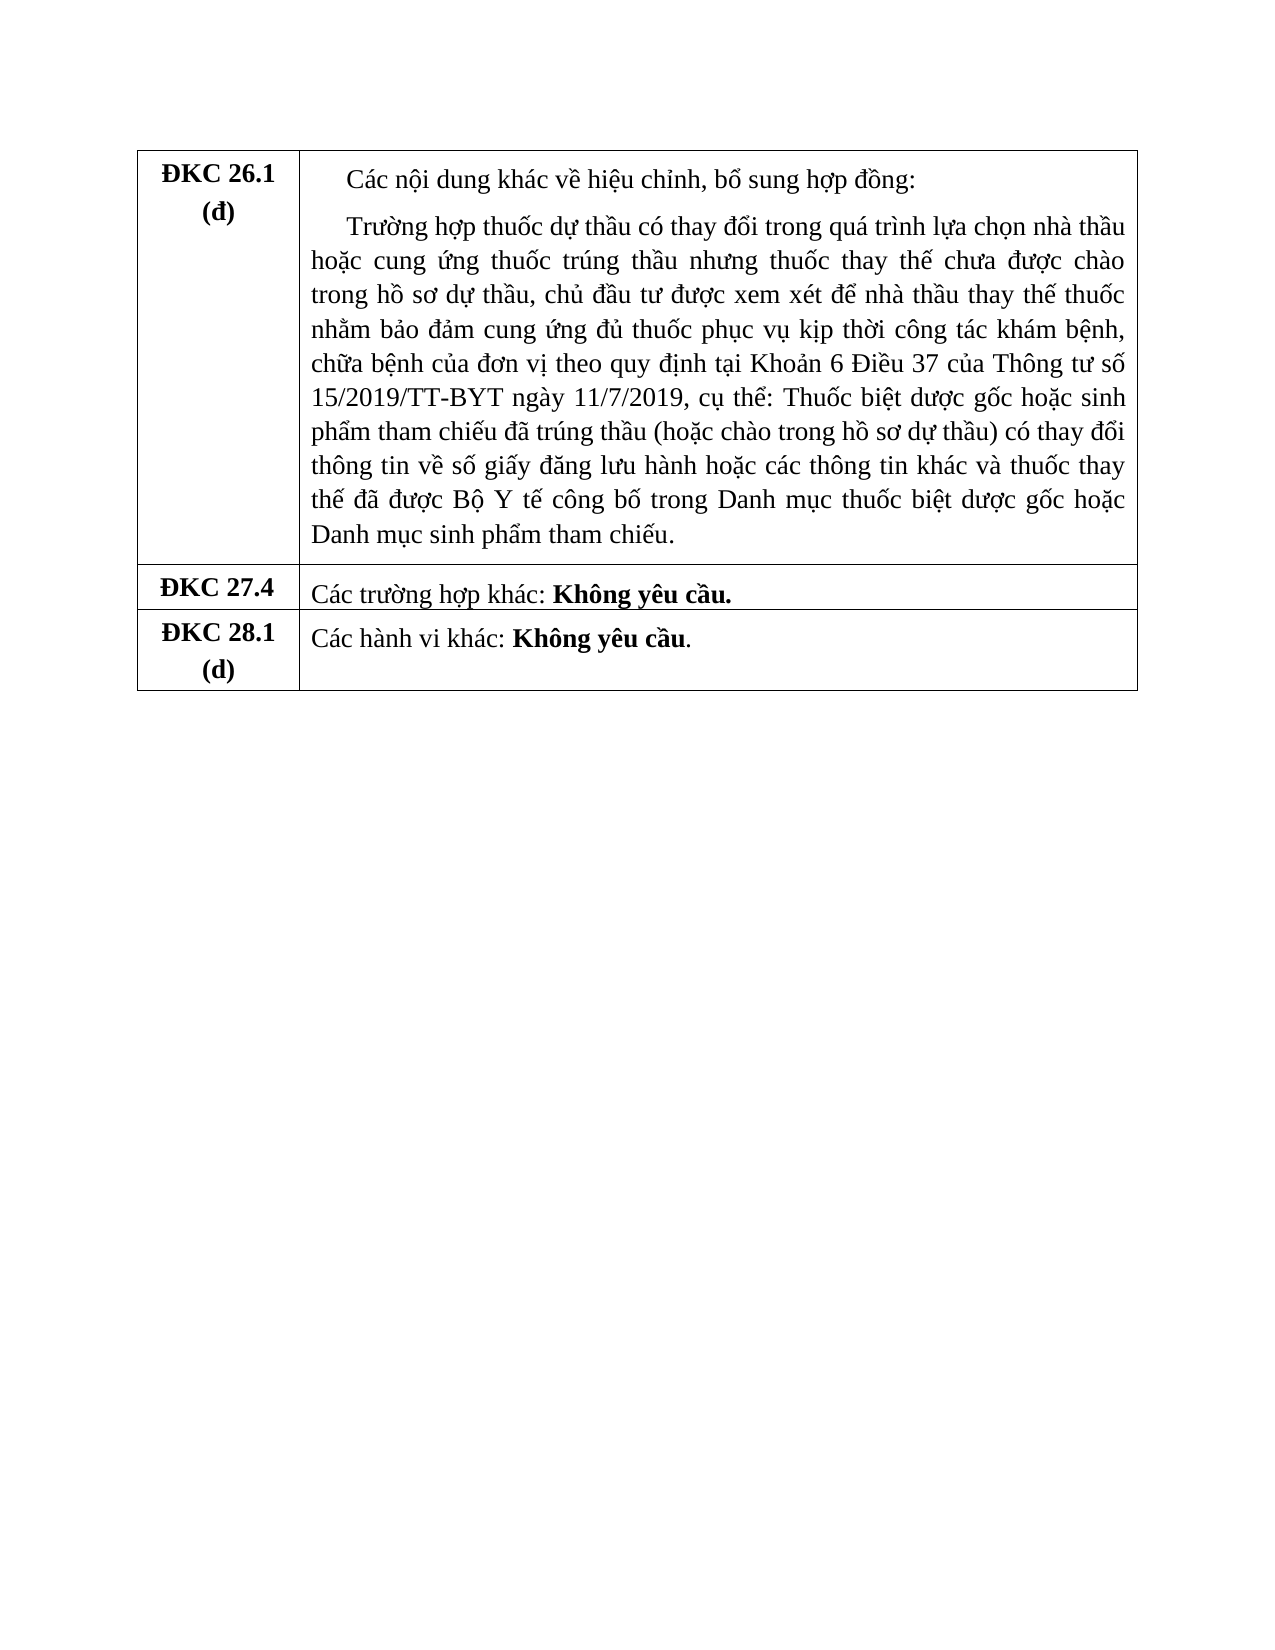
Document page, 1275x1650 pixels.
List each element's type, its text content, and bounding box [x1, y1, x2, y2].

table_cell ĐKC 28.1 (d) [138, 610, 299, 690]
table_cell Các nội dung khác về hiệu chỉnh, bổ sung hợp đồng: Trường hợp thuốc dự thầu có thay đổi trong quá trình lựa chọn nhà thầu hoặc cung ứng thuốc trúng thầu nhưng thuốc thay thế chưa được chào trong hồ sơ dự thầu, chủ đầu tư được xem xét để nhà thầu thay thế thuốc nhằm bảo đảm cung ứng đủ thuốc phục vụ kịp thời công tác khám bệnh, chữa bệnh của đơn vị theo quy định tại Khoản 6 Điều 37 của Thông tư số 15/2019/TT-BYT ngày 11/7/2019, cụ thể: Thuốc biệt dược gốc hoặc sinh phẩm tham chiếu đã trúng thầu (hoặc chào trong hồ sơ dự thầu) có thay đổi thông tin về số giấy đăng lưu hành hoặc các thông tin khác và thuốc thay thế đã được Bộ Y tế công bố trong Danh mục thuốc biệt dược gốc hoặc Danh mục sinh phẩm tham chiếu. [300, 151, 1137, 564]
table_cell Các hành vi khác: Không yêu cầu. [300, 610, 1137, 690]
table_cell ĐKC 26.1 (đ) [138, 151, 299, 564]
table_cell Các trường hợp khác: Không yêu cầu. [300, 565, 1137, 609]
table_cell ĐKC 27.4 [138, 565, 299, 609]
